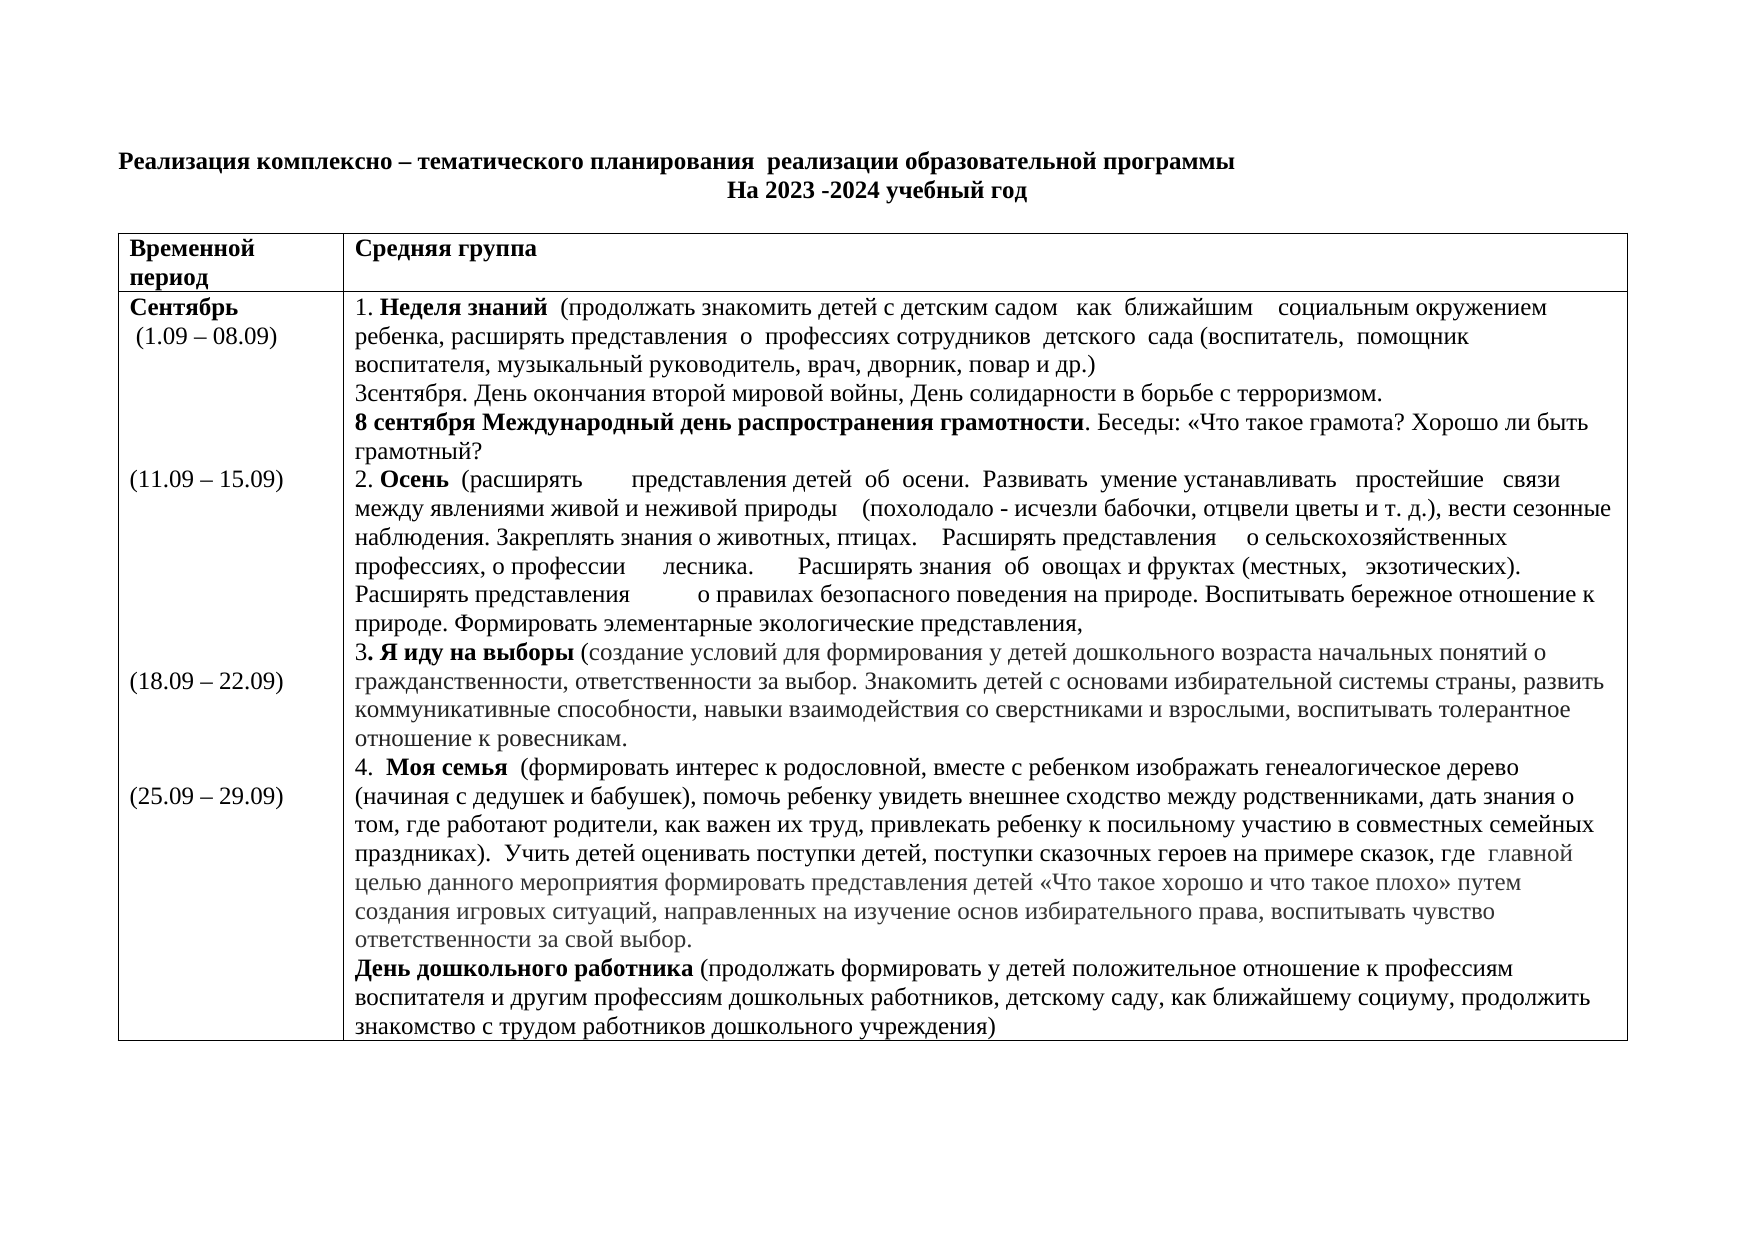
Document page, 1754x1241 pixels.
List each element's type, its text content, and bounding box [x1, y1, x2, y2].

table_header Средняя группа [344, 234, 1627, 291]
text Реализация комплексно – тематического планирования реализации образовательной программы [118, 146, 1636, 175]
text На 2023 -2024 учебный год [118, 175, 1636, 204]
table_header Временной период [119, 234, 343, 291]
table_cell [344, 292, 1627, 1039]
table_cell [119, 292, 343, 1039]
